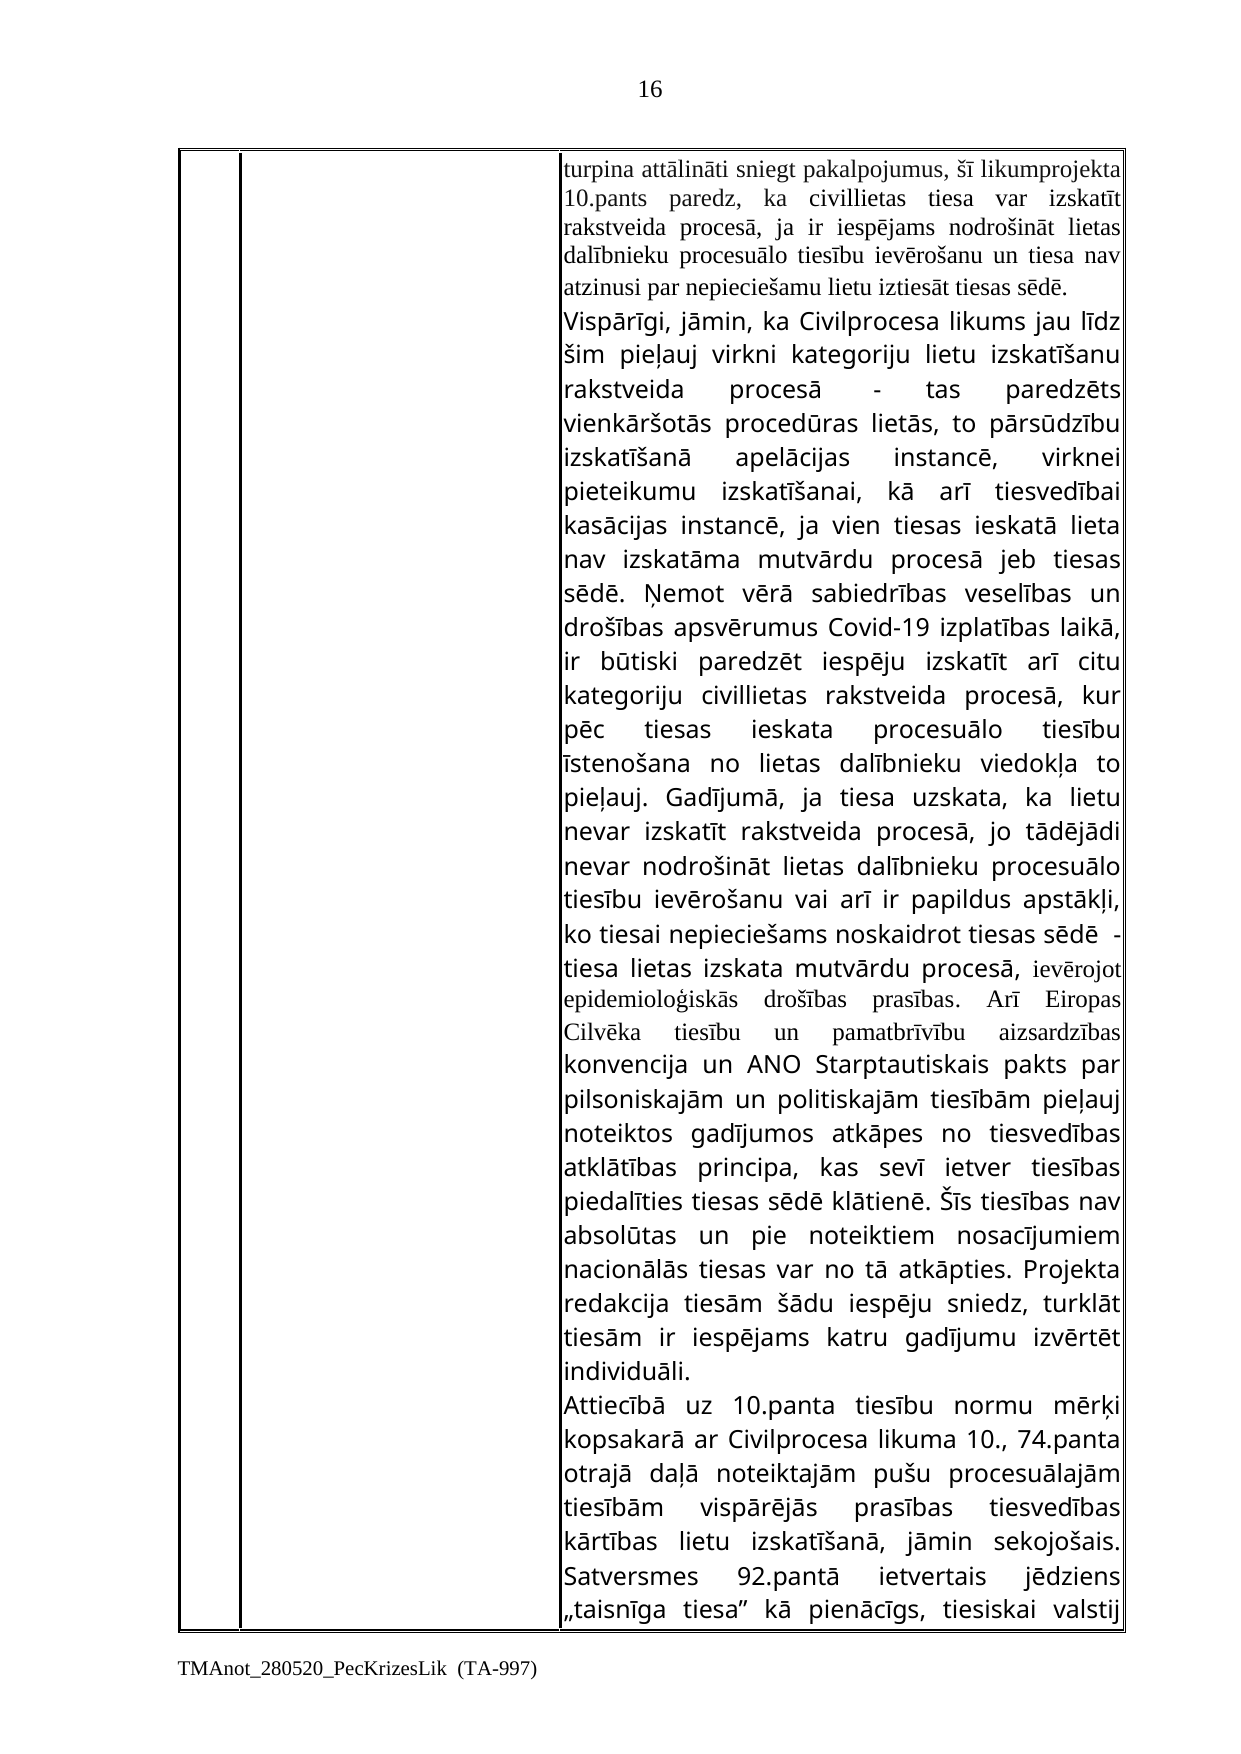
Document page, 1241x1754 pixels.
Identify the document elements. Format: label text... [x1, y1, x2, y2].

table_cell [240, 149, 560, 1629]
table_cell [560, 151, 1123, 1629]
table_cell 2. [180, 149, 240, 1629]
